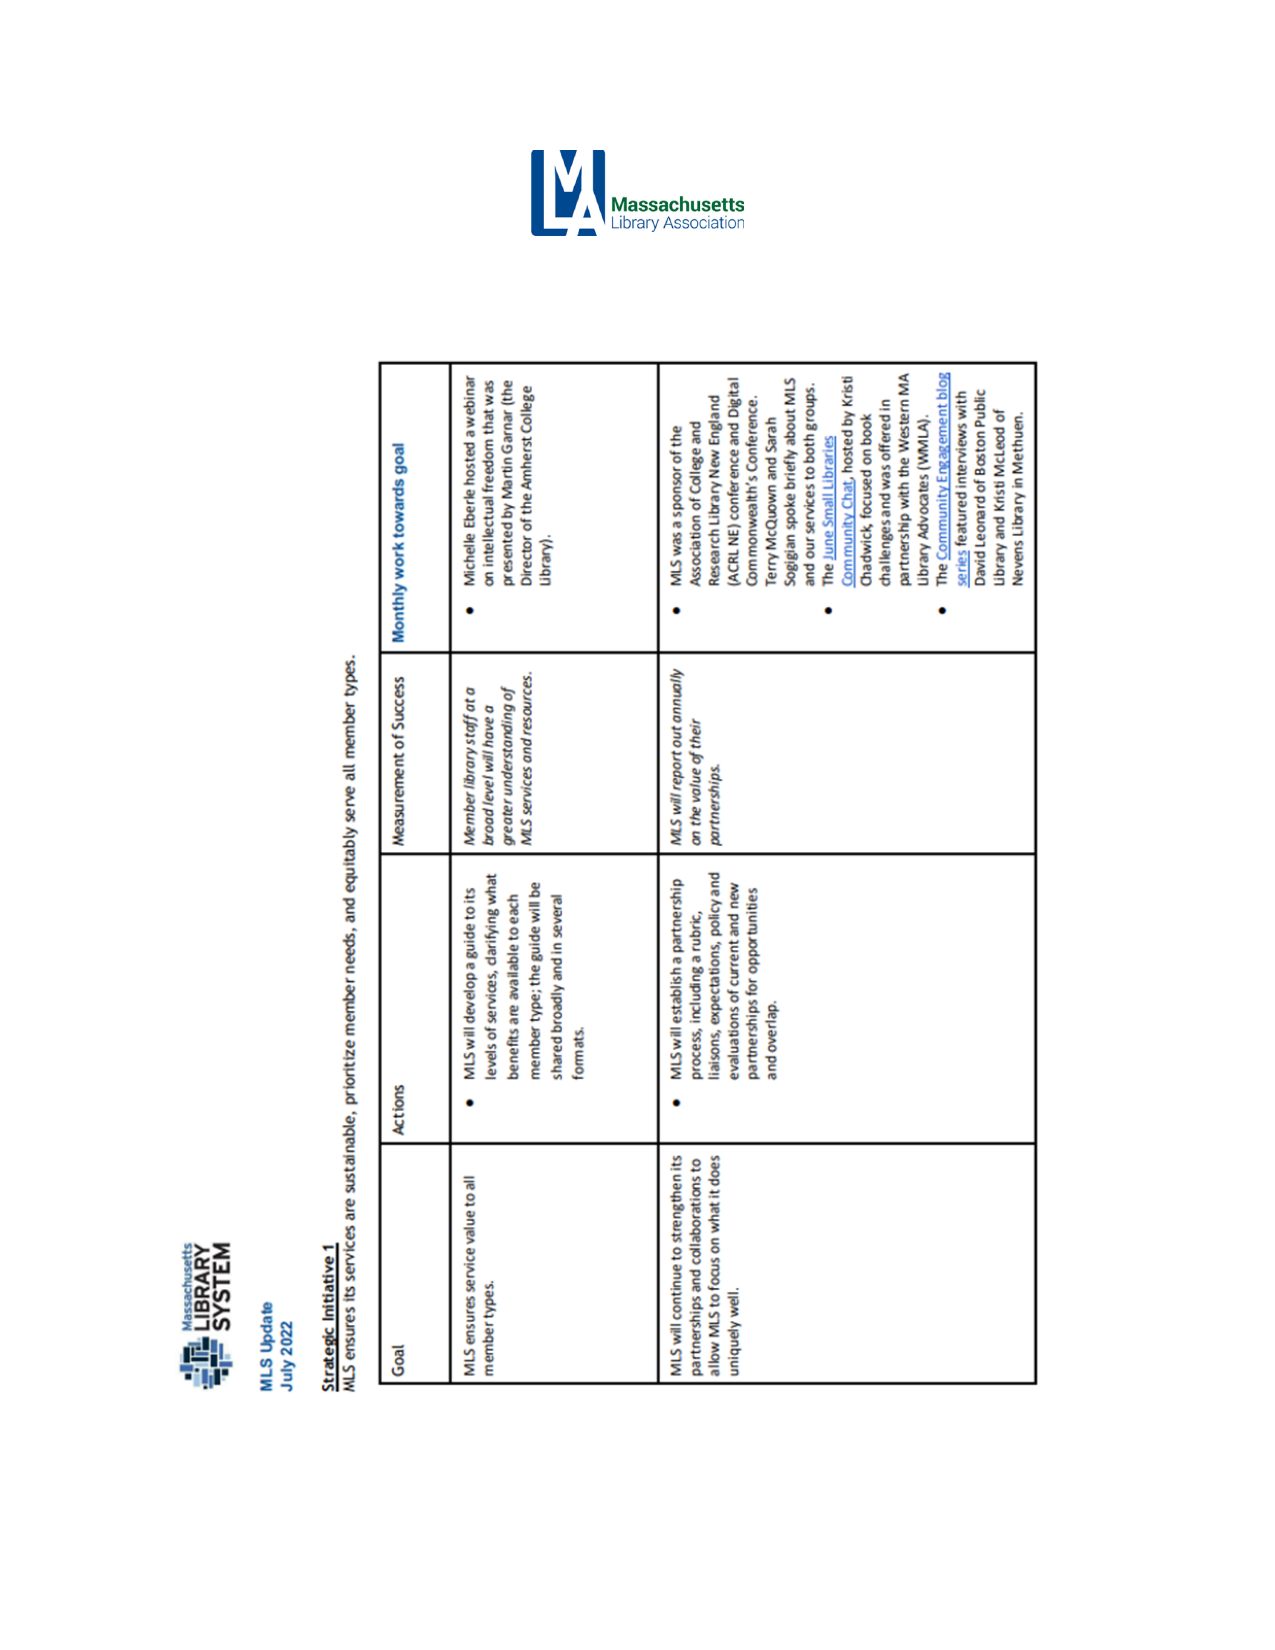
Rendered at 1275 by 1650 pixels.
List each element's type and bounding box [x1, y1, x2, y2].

picture [531, 150, 744, 236]
picture [150, 301, 1044, 1491]
